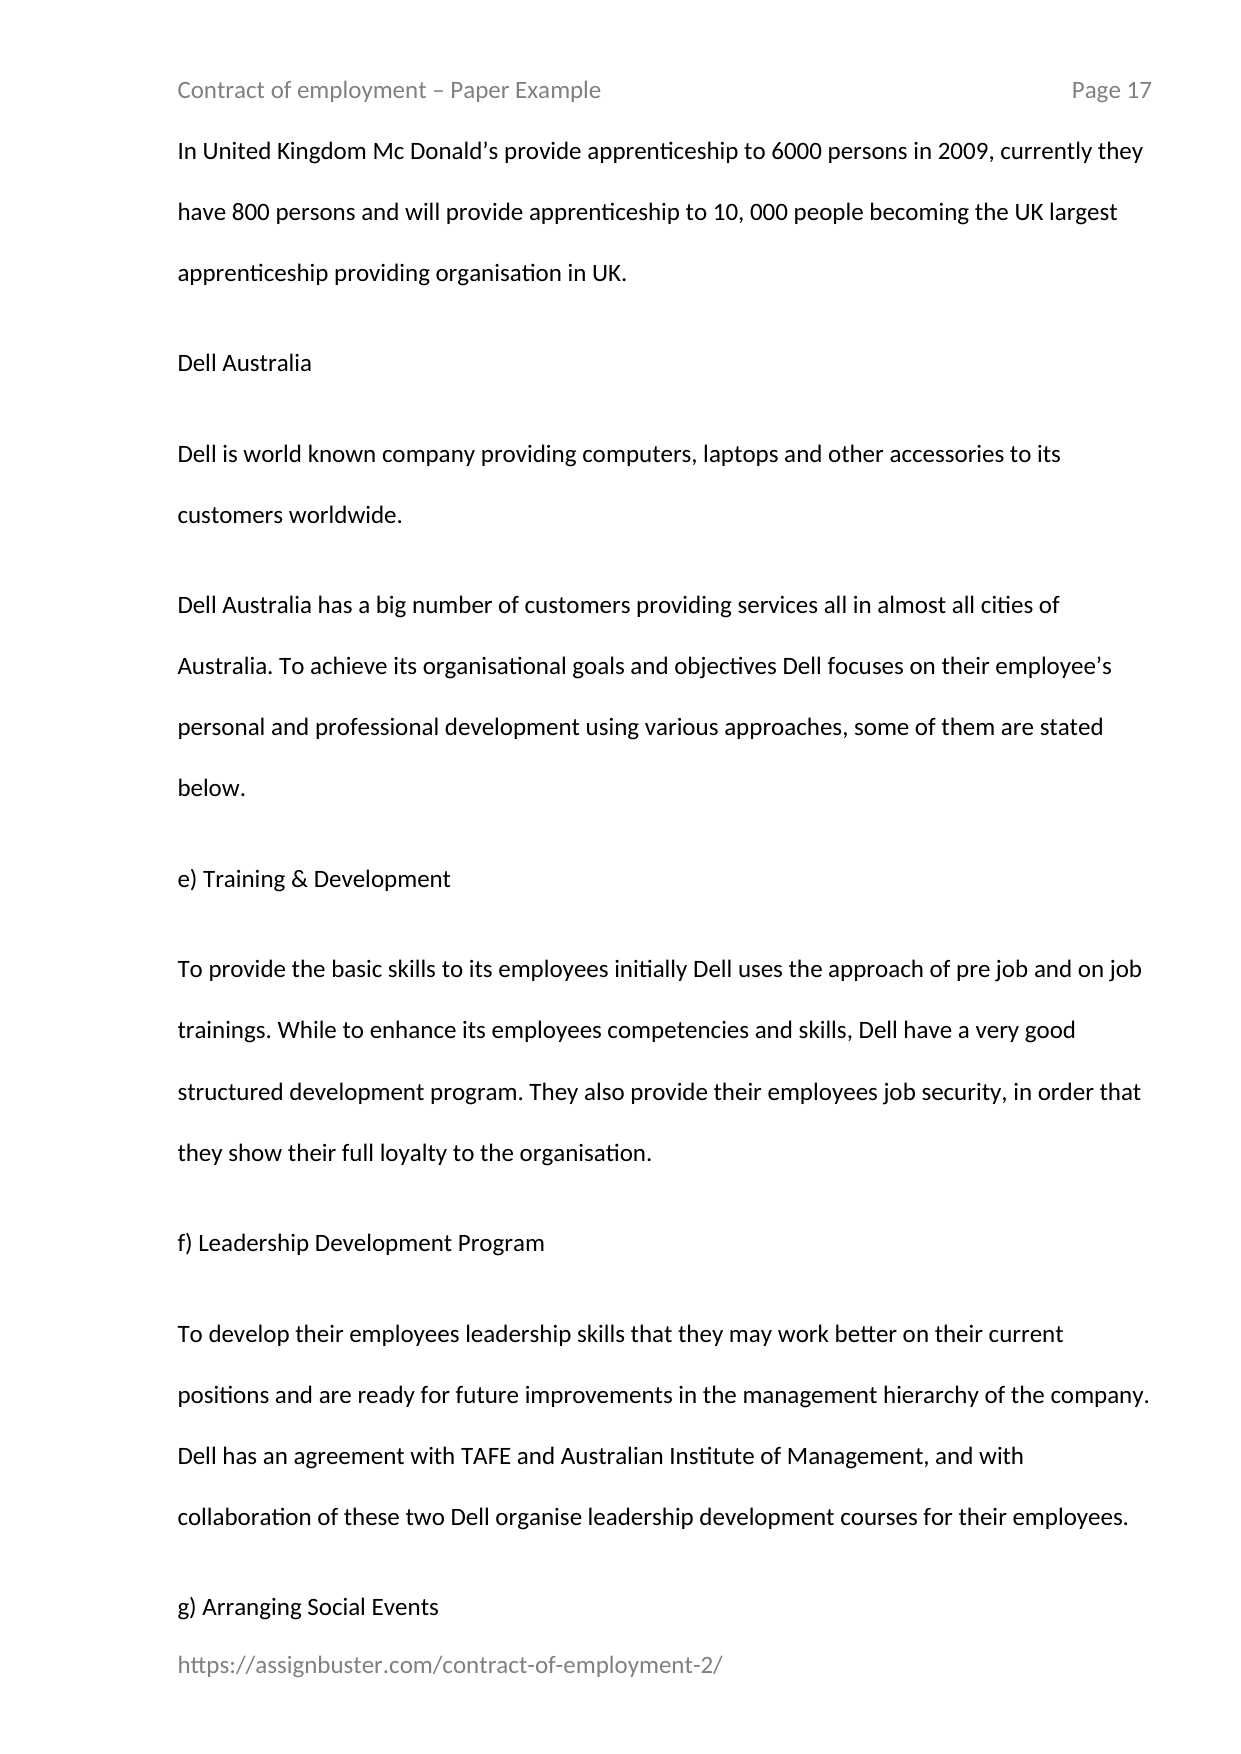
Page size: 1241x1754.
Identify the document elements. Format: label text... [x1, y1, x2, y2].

text To develop their employees leadership skills that they may work better on their current positions and are ready for future improvements in the management hierarchy of the company. Dell has an agreement with TAFE and Australian Institute of Management, and with collaboration of these two Dell organise leadership development courses for their employees. [177, 1318, 1152, 1531]
text Dell Australia has a big number of customers providing services all in almost all cities of Australia. To achieve its organisational goals and objectives Dell focuses on their employee’s personal and professional development using various approaches, some of them are stated below. [177, 589, 1152, 803]
text e) Training & Development [177, 863, 1152, 894]
text Dell is world known company providing computers, laptops and other accessories to its customers worldwide. [177, 438, 1152, 529]
text Dell Australia [177, 347, 1152, 378]
text g) Arranging Social Events [177, 1591, 1152, 1622]
text f) Leadership Development Program [177, 1227, 1152, 1258]
text To provide the basic skills to its employees initially Dell uses the approach of pre job and on job trainings. While to enhance its employees competencies and skills, Dell have a very good structured development program. They also provide their employees job security, in order that they show their full loyalty to the organisation. [177, 954, 1152, 1167]
text In United Kingdom Mc Donald’s provide apprenticeship to 6000 persons in 2009, currently they have 800 persons and will provide apprenticeship to 10, 000 people becoming the UK largest apprenticeship providing organisation in UK. [177, 135, 1152, 287]
